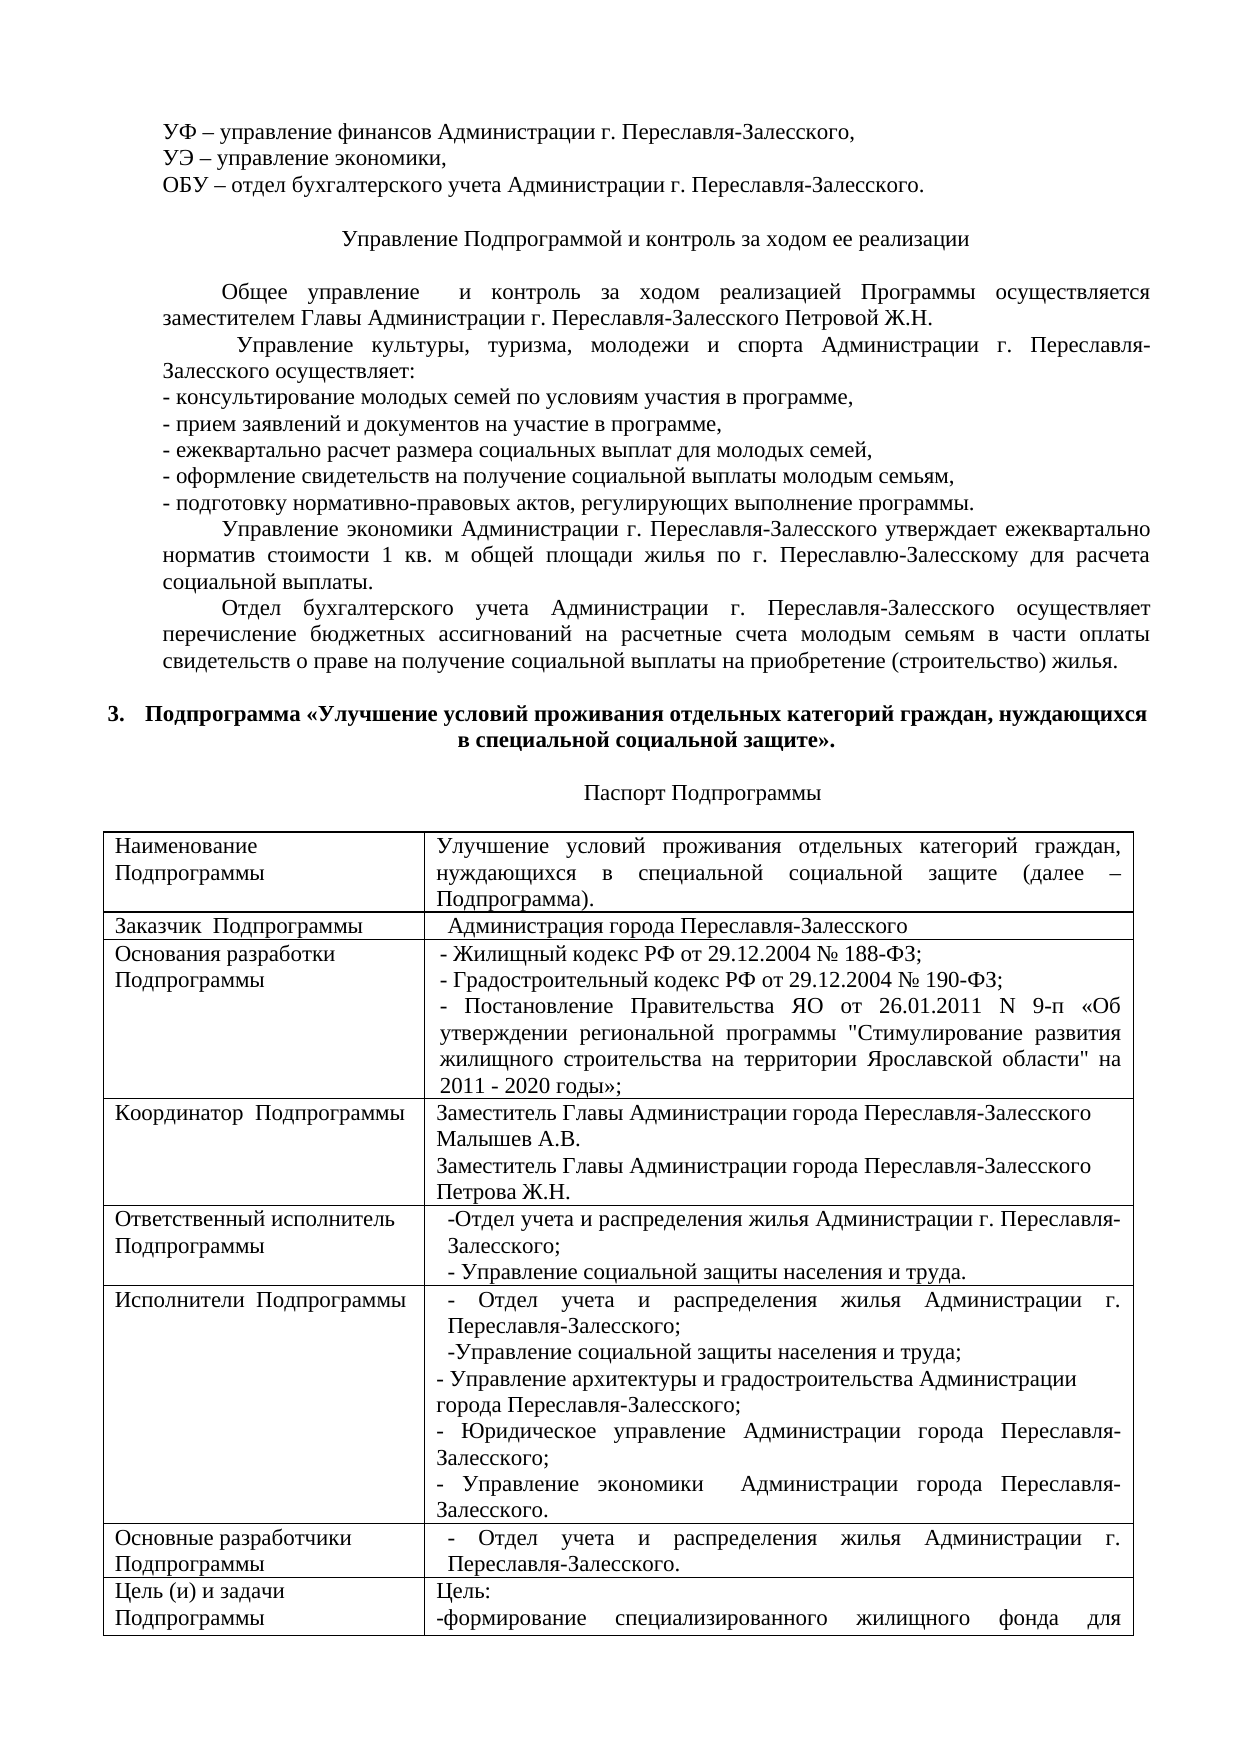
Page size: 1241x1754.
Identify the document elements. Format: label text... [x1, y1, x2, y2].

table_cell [104, 1578, 424, 1635]
table_cell Основания разработки Подпрограммы [104, 940, 424, 1098]
table_header Улучшение условий проживания отдельных категорий граждан, нуждающихся в специальной социальной защите (далее – Подпрограмма). [425, 833, 1133, 911]
text УФ – управление финансов Администрации г. Переславля-Залесского, [162, 118, 1152, 144]
table_cell Координатор Подпрограммы [104, 1099, 424, 1204]
text - прием заявлений и документов на участие в программе, [162, 410, 1152, 436]
text - оформление свидетельств на получение социальной выплаты молодым семьям, [162, 462, 1152, 489]
table_cell - Жилищный кодекс РФ от 29.12.2004 № 188-ФЗ; - Градостроительный кодекс РФ от 29.12.2004 № 190-ФЗ; - Постановление Правительства ЯО от 26.01.2011 N 9-п «Об утверждении региональной программы "Стимулирование развития жилищного строительства на территории Ярославской области" на 2011 - 2020 годы»; [425, 940, 1133, 1098]
text Управление культуры, туризма, молодежи и спорта Администрации г. Переславля-Залесского осуществляет: [162, 331, 1152, 383]
text Управление экономики Администрации г. Переславля-Залесского утверждает ежеквартально норматив стоимости 1 кв. м общей площади жилья по г. Переславлю-Залесскому для расчета социальной выплаты. [162, 515, 1152, 594]
table_cell Основные разработчики Подпрограммы [104, 1524, 424, 1577]
text Управление Подпрограммой и контроль за ходом ее реализации [103, 225, 1152, 252]
text ОБУ – отдел бухгалтерского учета Администрации г. Переславля-Залесского. [162, 171, 1152, 197]
table_cell Ответственный исполнитель Подпрограммы [104, 1206, 424, 1284]
text Отдел бухгалтерского учета Администрации г. Переславля-Залесского осуществляет перечисление бюджетных ассигнований на расчетные счета молодым семьям в части оплаты свидетельств о праве на получение социальной выплаты на приобретение (строительство) жилья. [162, 594, 1152, 673]
list Паспорт Подпрограммы [253, 779, 1152, 805]
table_cell Администрация города Переславля-Залесского [425, 913, 1133, 939]
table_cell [425, 1578, 1133, 1635]
list Подпрограмма «Улучшение условий проживания отдельных категорий граждан, нуждающихся в специальной социальной защите». [103, 699, 1152, 752]
table_cell Заместитель Главы Администрации города Переславля-Залесского Малышев А.В. Заместитель Главы Администрации города Переславля-Залесского Петрова Ж.Н. [425, 1099, 1133, 1204]
text УЭ – управление экономики, [162, 144, 1152, 171]
text - консультирование молодых семей по условиям участия в программе, [162, 383, 1152, 410]
table_cell -Отдел учета и распределения жилья Администрации г. Переславля-Залесского; - Управление социальной защиты населения и труда. [425, 1206, 1133, 1284]
table_cell - Отдел учета и распределения жилья Администрации г. Переславля-Залесского; -Управление социальной защиты населения и труда; - Управление архитектуры и градостроительства Администрации города Переславля-Залесского; - Юридическое управление Администрации города Переславля-Залесского; - Управление экономики Администрации города Переславля-Залесского. [425, 1286, 1133, 1523]
text Общее управление и контроль за ходом реализацией Программы осуществляется заместителем Главы Администрации г. Переславля-Залесского Петровой Ж.Н. [162, 278, 1152, 331]
table_cell Заказчик Подпрограммы [104, 913, 424, 939]
text - ежеквартально расчет размера социальных выплат для молодых семей, [162, 436, 1152, 462]
table_cell - Отдел учета и распределения жилья Администрации г. Переславля-Залесского. [425, 1524, 1133, 1577]
table_cell Исполнители Подпрограммы [104, 1286, 424, 1523]
text - подготовку нормативно-правовых актов, регулирующих выполнение программы. [162, 489, 1152, 515]
table_header Наименование Подпрограммы [104, 833, 424, 911]
